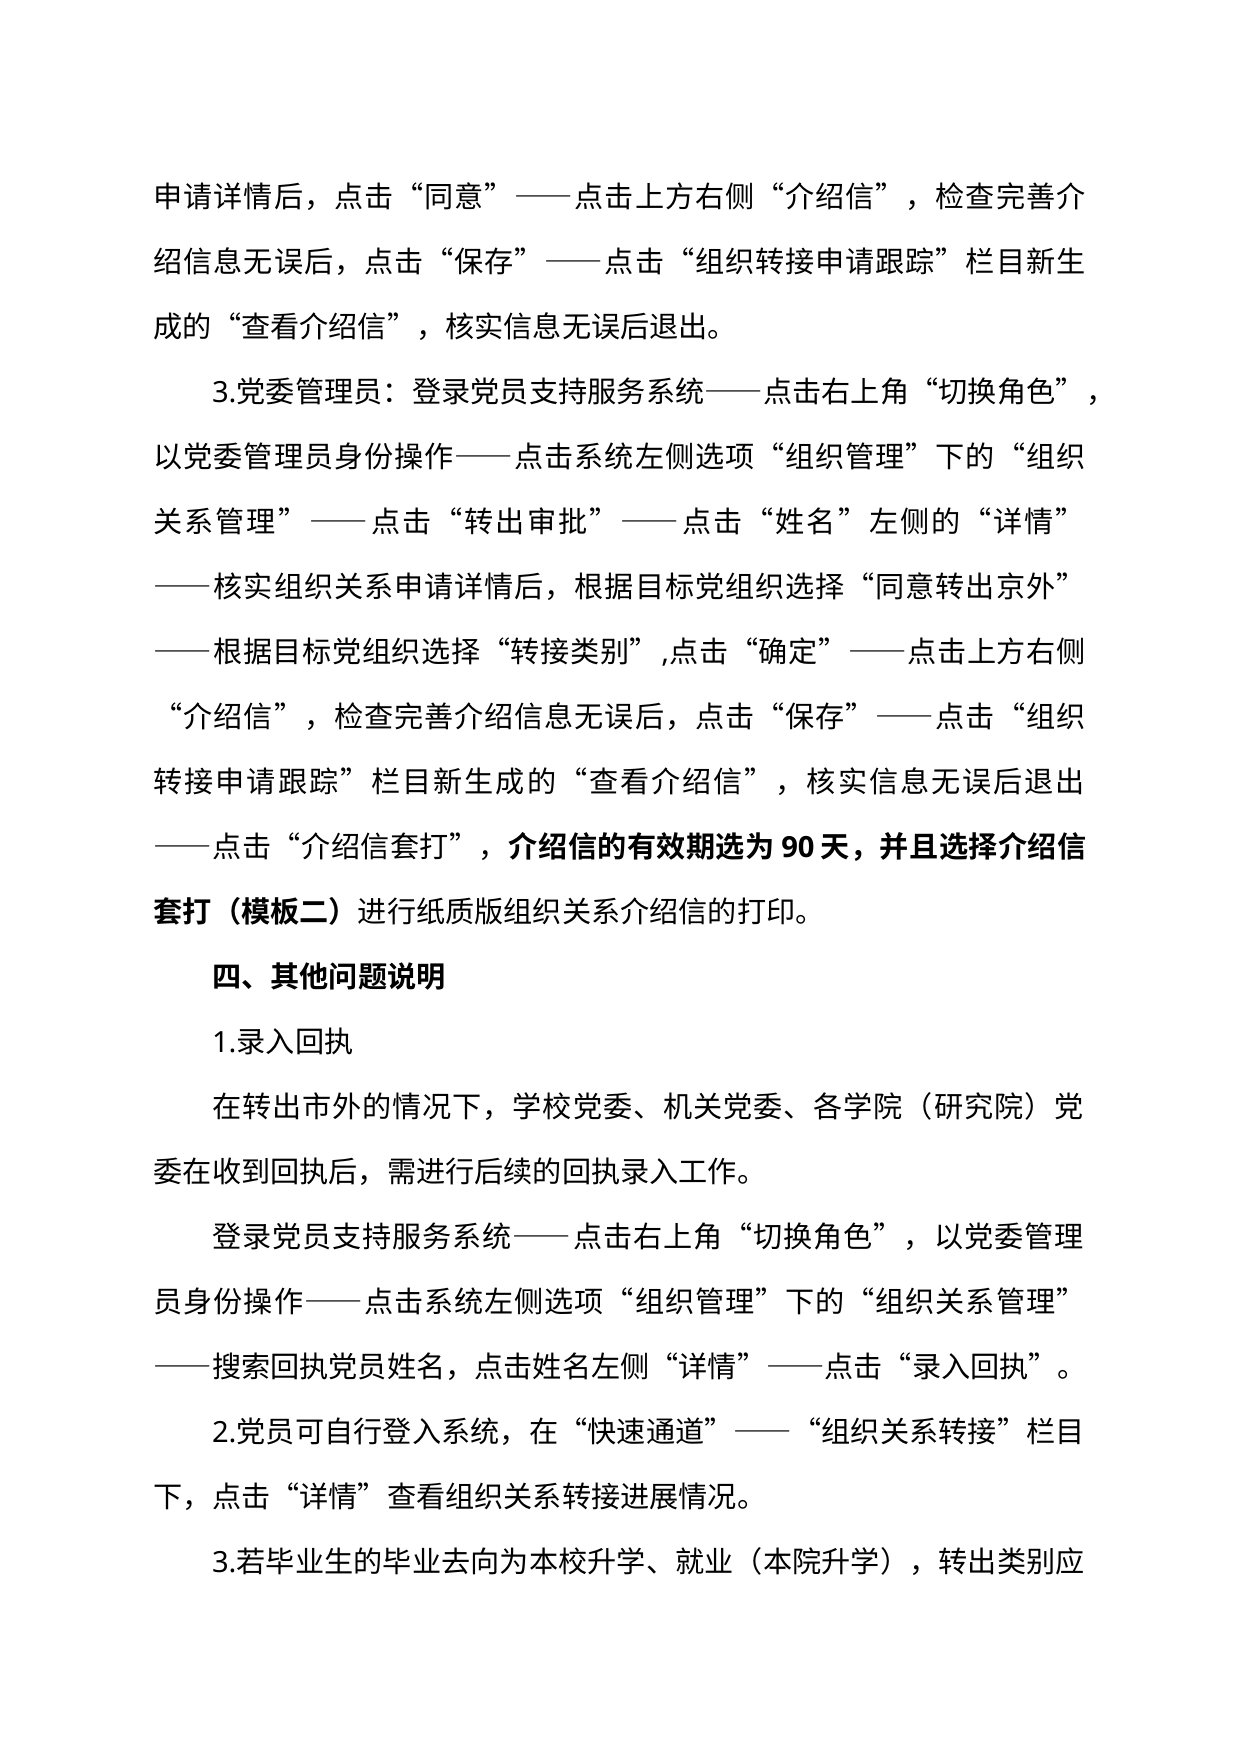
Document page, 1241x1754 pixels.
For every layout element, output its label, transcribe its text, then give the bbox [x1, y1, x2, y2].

text 四、其他问题说明 [153, 942, 1087, 1007]
text 1.录入回执 [153, 1007, 1087, 1072]
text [153, 1527, 1087, 1592]
text 2.党员可自行登入系统，在“快速通道”——“组织关系转接”栏目下，点击“详情”查看组织关系转接进展情况。 [153, 1397, 1087, 1527]
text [153, 162, 1087, 357]
text 3.党委管理员：登录党员支持服务系统——点击右上角“切换角色”，以党委管理员身份操作——点击系统左侧选项“组织管理”下的“组织关系管理”——点击“转出审批”——点击“姓名”左侧的“详情”——核实组织关系申请详情后，根据目标党组织选择“同意转出京外”——根据目标党组织选择“转接类别”,点击“确定”——点击上方右侧“介绍信”，检查完善介绍信息无误后，点击“保存”——点击“组织转接申请跟踪”栏目新生成的“查看介绍信”，核实信息无误后退出——点击“介绍信套打”，介绍信的有效期选为90天，并且选择介绍信套打（模板二）进行纸质版组织关系介绍信的打印。 [153, 357, 1087, 942]
text 在转出市外的情况下，学校党委、机关党委、各学院（研究院）党委在收到回执后，需进行后续的回执录入工作。 [153, 1072, 1087, 1202]
text 登录党员支持服务系统——点击右上角“切换角色”，以党委管理员身份操作——点击系统左侧选项“组织管理”下的“组织关系管理”——搜索回执党员姓名，点击姓名左侧“详情”——点击“录入回执”。 [153, 1202, 1087, 1397]
